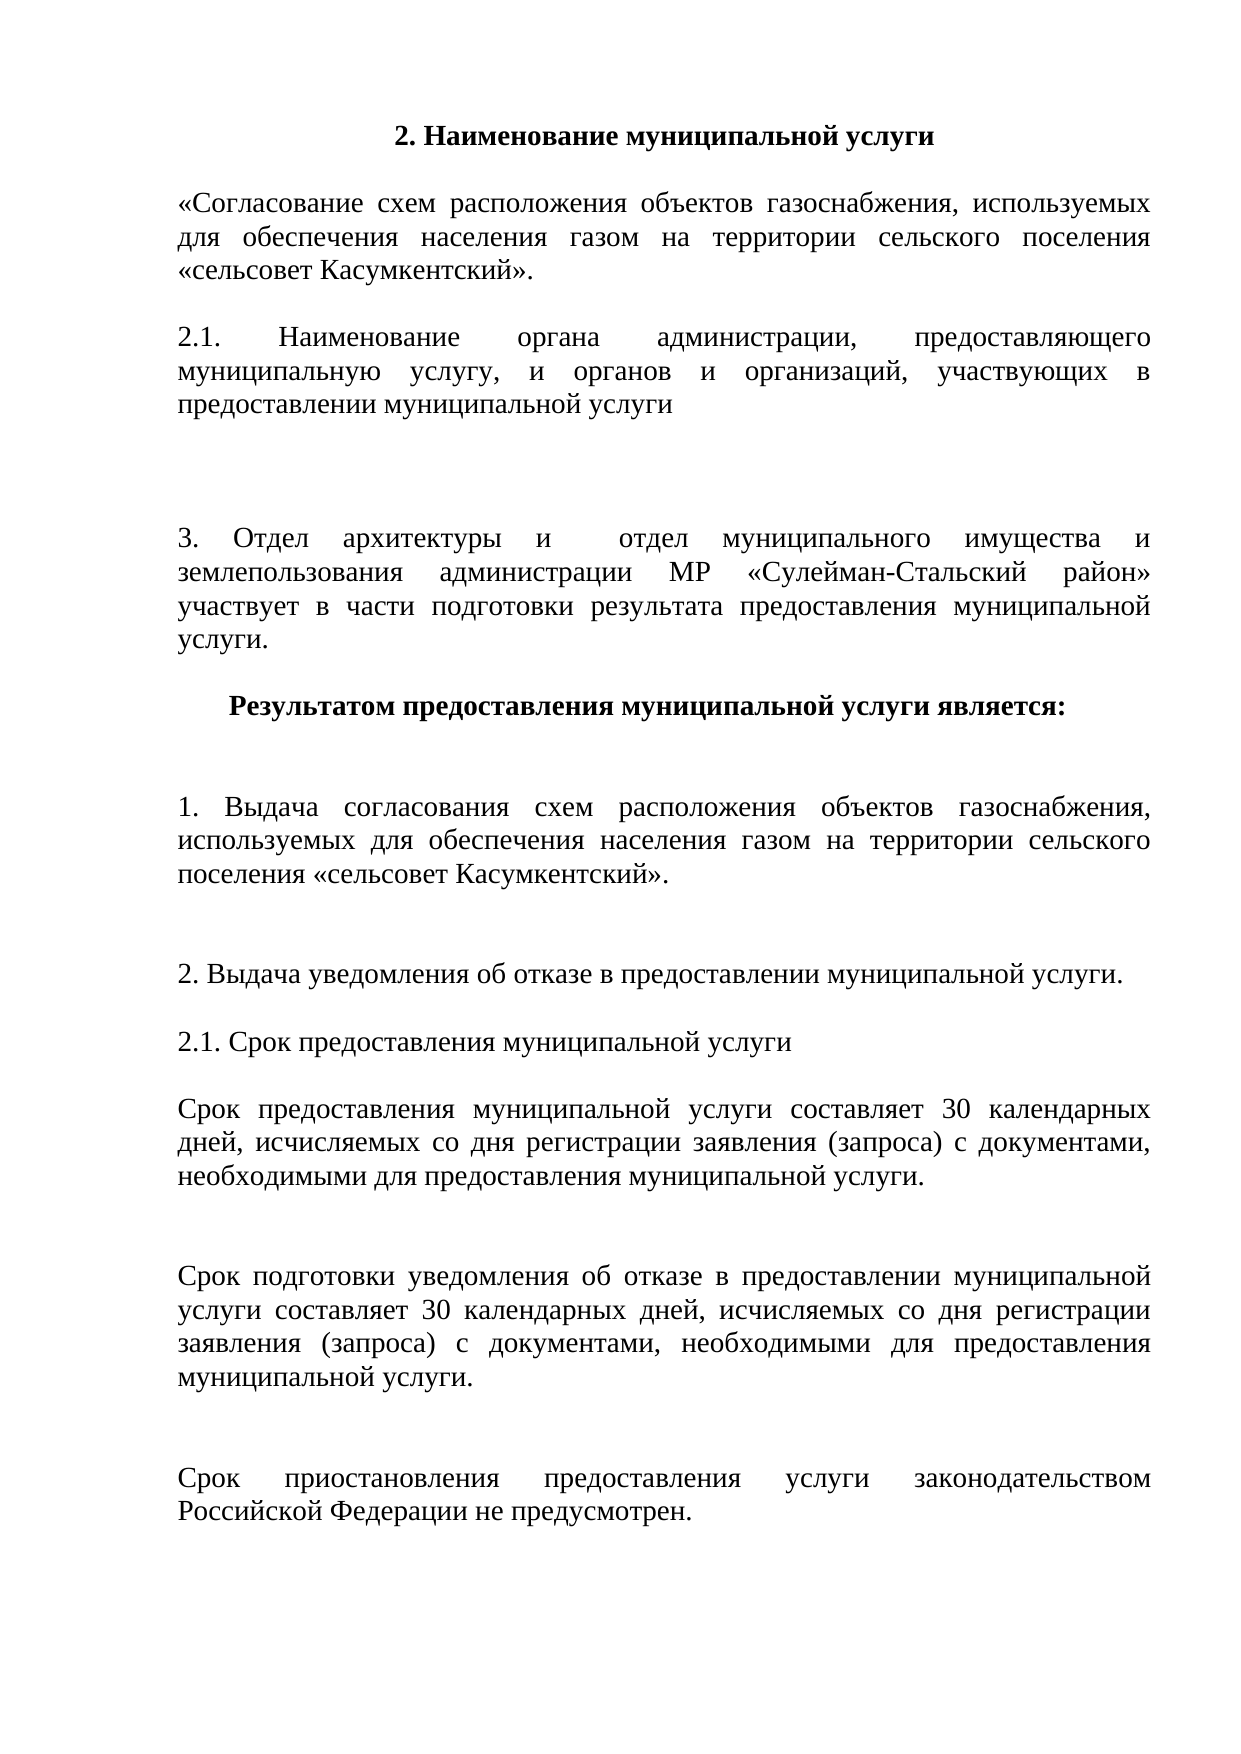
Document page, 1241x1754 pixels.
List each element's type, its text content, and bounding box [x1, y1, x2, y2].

text 2.1. Наименование органа администрации, предоставляющего муниципальную услугу, и органов и организаций, участвующих в предоставлении муниципальной услуги [177, 319, 1152, 420]
text 2. Наименование муниципальной услуги [177, 118, 1152, 152]
text 2. Выдача уведомления об отказе в предоставлении муниципальной услуги. [177, 957, 1152, 990]
text 1. Выдача согласования схем расположения объектов газоснабжения, используемых для обеспечения населения газом на территории сельского поселения «сельсовет Касумкентский». [177, 789, 1152, 889]
text 3. Отдел архитектуры и отдел муниципального имущества и землепользования администрации МР «Сулейман-Стальский район» участвует в части подготовки результата предоставления муниципальной услуги. [177, 521, 1152, 655]
text «Согласование схем расположения объектов газоснабжения, используемых для обеспечения населения газом на территории сельского поселения «сельсовет Касумкентский». [177, 185, 1152, 286]
text 2.1. Срок предоставления муниципальной услуги [177, 1024, 1152, 1057]
text Срок предоставления муниципальной услуги составляет 30 календарных дней, исчисляемых со дня регистрации заявления (запроса) с документами, необходимыми для предоставления муниципальной услуги. [177, 1091, 1152, 1191]
text Срок подготовки уведомления об отказе в предоставлении муниципальной услуги составляет 30 календарных дней, исчисляемых со дня регистрации заявления (запроса) с документами, необходимыми для предоставления муниципальной услуги. [177, 1258, 1152, 1393]
text Срок приостановления предоставления услуги законодательством Российской Федерации не предусмотрен. [177, 1460, 1152, 1527]
text Результатом предоставления муниципальной услуги является: [177, 688, 1152, 722]
